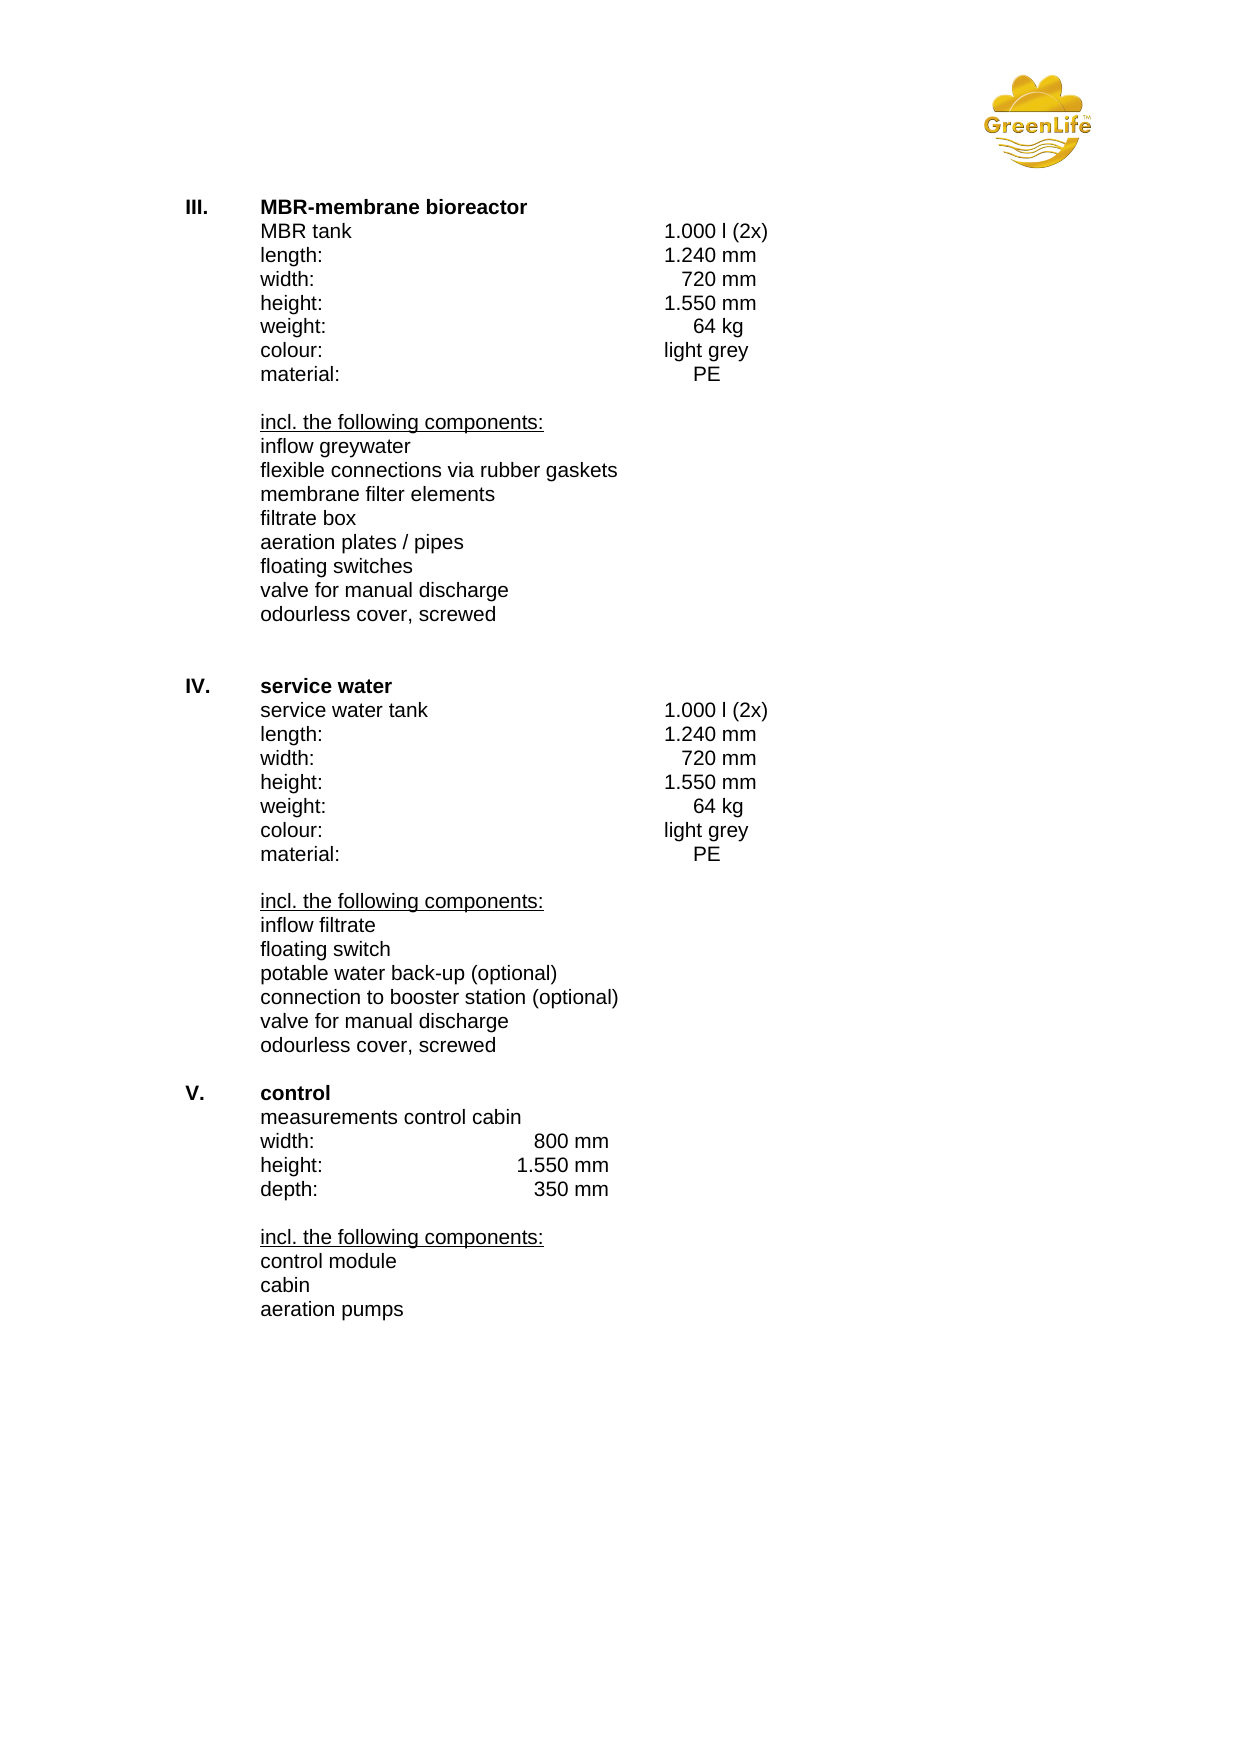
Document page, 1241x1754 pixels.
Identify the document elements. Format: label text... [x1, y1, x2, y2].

list height: 1.550 mm [260, 290, 1093, 314]
list material: PE [260, 362, 1093, 386]
list filtrate box [260, 506, 1093, 530]
list MBR-membrane bioreactor [185, 194, 1093, 218]
list colour: light grey [260, 817, 1093, 841]
list weight: 64 kg [260, 793, 1093, 817]
list depth: 350 mm [260, 1177, 1093, 1201]
list odourless cover, screwed [260, 1033, 1093, 1057]
list length: 1.240 mm [260, 722, 1093, 746]
list length: 1.240 mm [260, 242, 1093, 266]
list height: 1.550 mm [260, 1153, 1093, 1177]
list width: 720 mm [260, 746, 1093, 769]
list weight: 64 kg [260, 314, 1093, 338]
list aeration plates / pipes [260, 530, 1093, 554]
list floating switch [260, 937, 1093, 961]
list incl. the following components: [260, 889, 1093, 913]
list odourless cover, screwed [260, 602, 1093, 626]
list floating switches [260, 554, 1093, 578]
list cabin [260, 1273, 1093, 1297]
list control [185, 1081, 1093, 1105]
list flexible connections via rubber gaskets [260, 458, 1093, 482]
list valve for manual discharge [260, 578, 1093, 602]
list connection to booster station (optional) [260, 985, 1093, 1009]
list MBR tank 1.000 l (2x) [260, 218, 1093, 242]
list service water tank 1.000 l (2x) [260, 698, 1093, 722]
list material: PE [260, 841, 1093, 865]
list incl. the following components: [260, 410, 1093, 434]
list inflow filtrate [260, 913, 1093, 937]
list membrane filter elements [260, 482, 1093, 506]
list service water [185, 674, 1093, 698]
list inflow greywater [260, 434, 1093, 458]
list aeration pumps [260, 1297, 1093, 1321]
list potable water back-up (optional) [260, 961, 1093, 985]
picture [982, 73, 1093, 170]
list valve for manual discharge [260, 1009, 1093, 1033]
list measurements control cabin [260, 1105, 1093, 1129]
list height: 1.550 mm [260, 769, 1093, 793]
list width: 720 mm [260, 266, 1093, 290]
list incl. the following components: [260, 1225, 1093, 1249]
list control module [260, 1249, 1093, 1273]
list colour: light grey [260, 338, 1093, 362]
list width: 800 mm [260, 1129, 1093, 1153]
